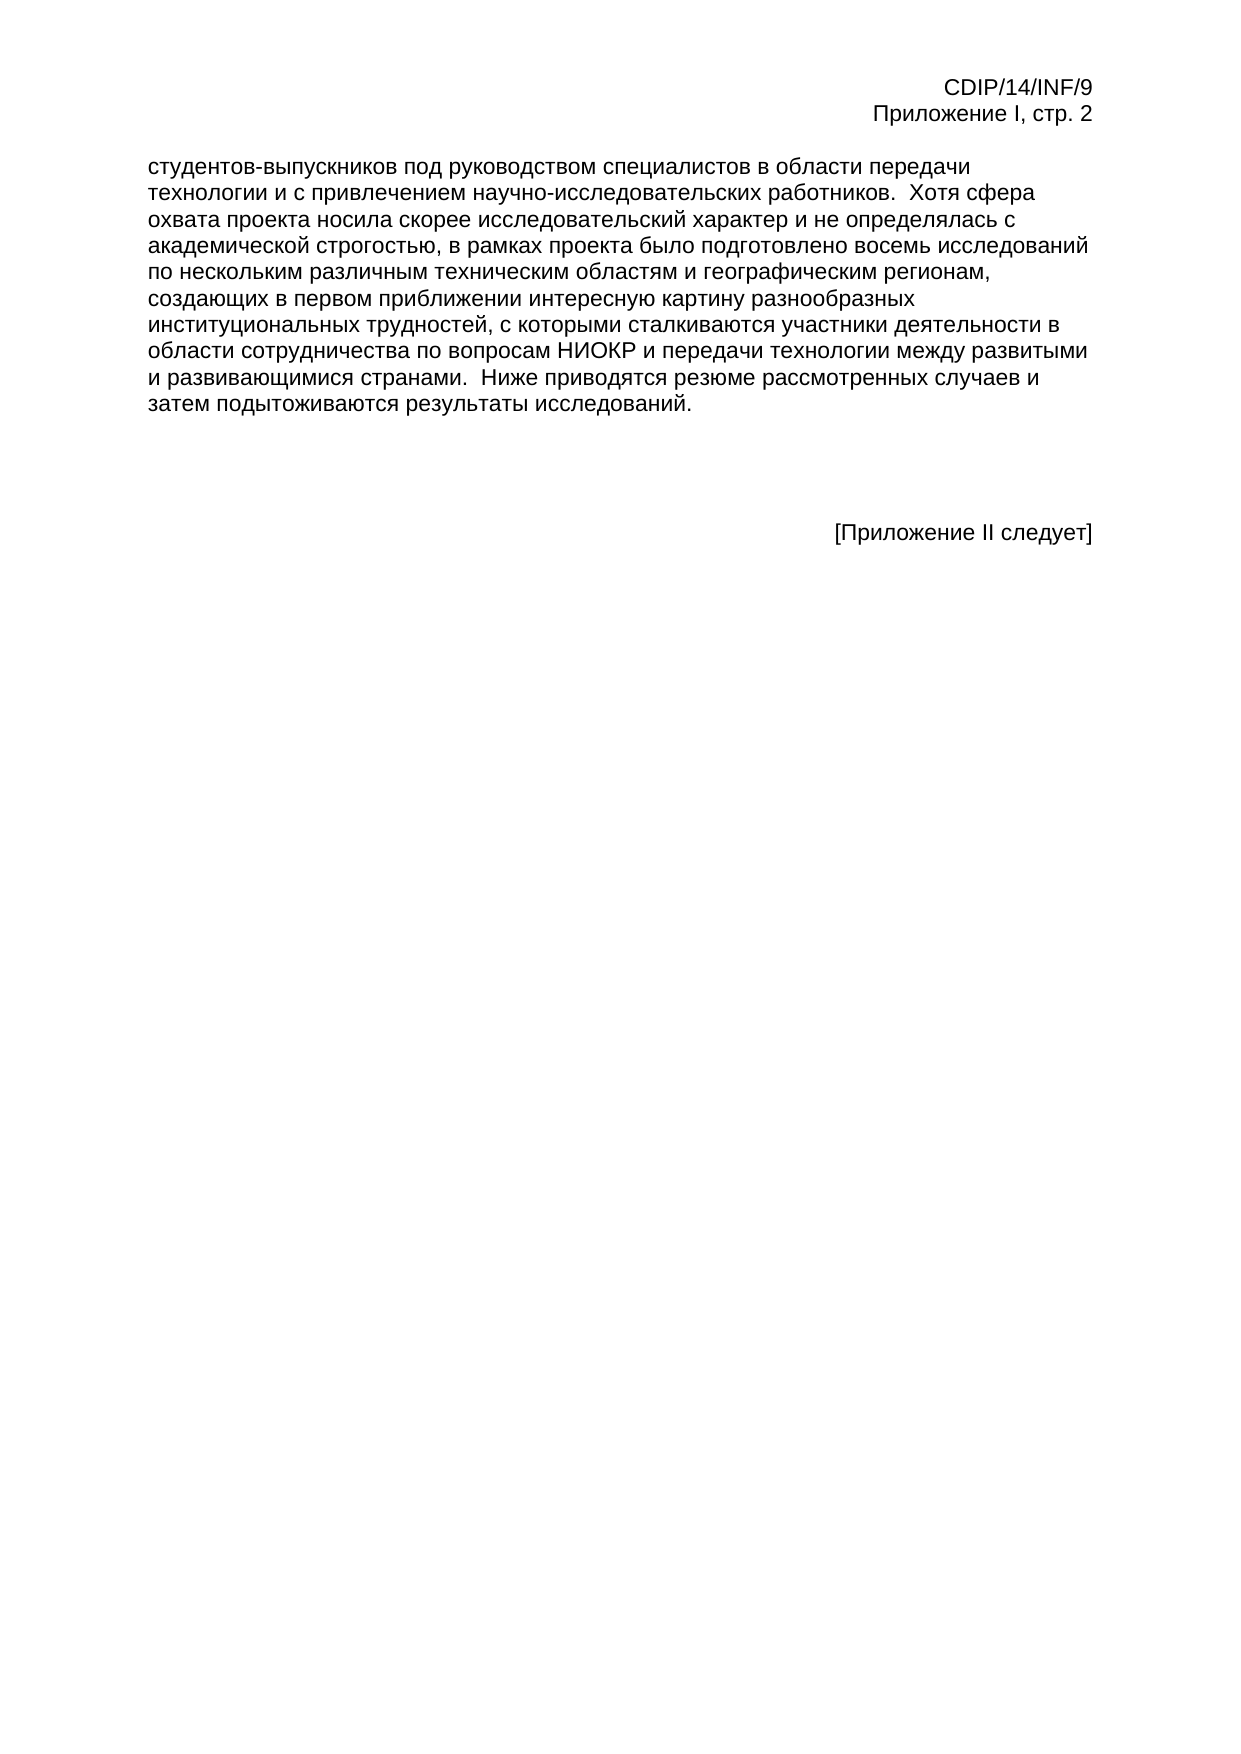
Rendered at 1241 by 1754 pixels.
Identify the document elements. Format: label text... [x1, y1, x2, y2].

text [Приложение II следует] [148, 518, 1093, 545]
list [148, 153, 1093, 416]
